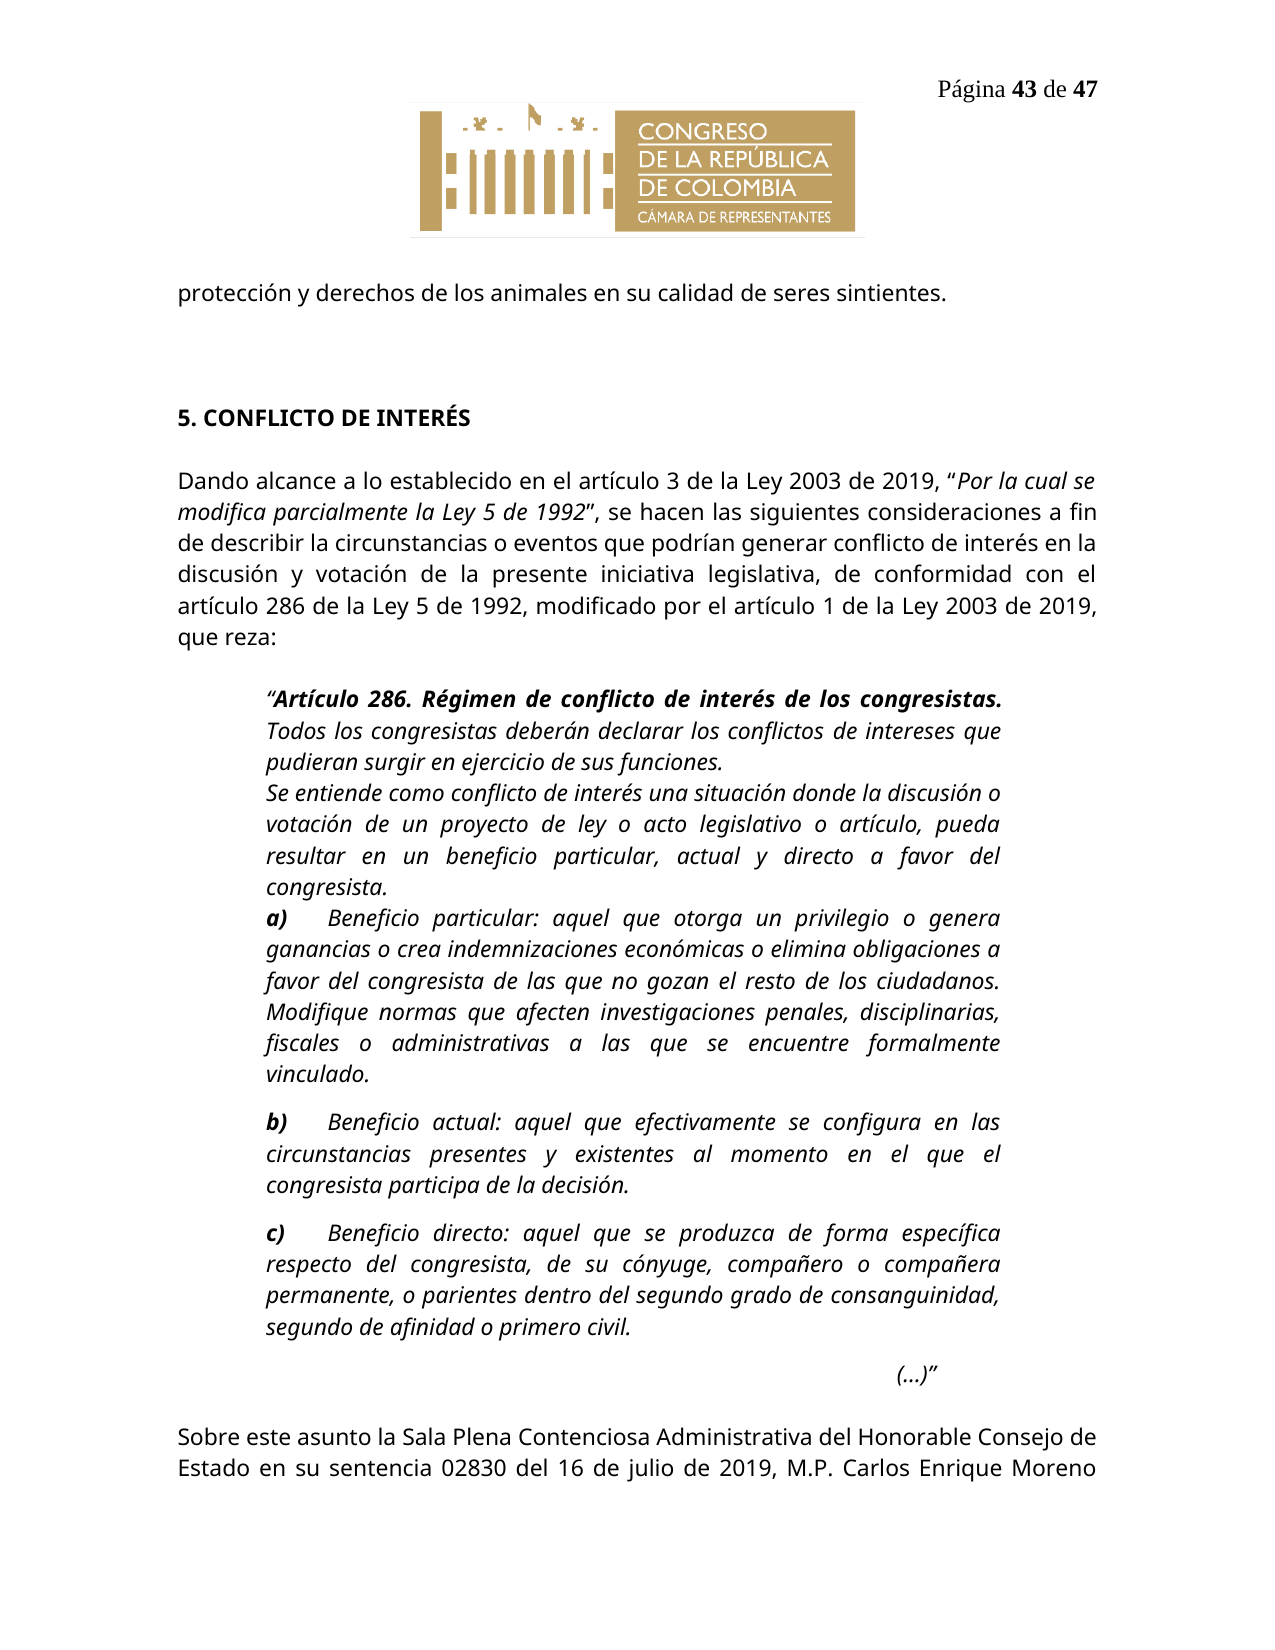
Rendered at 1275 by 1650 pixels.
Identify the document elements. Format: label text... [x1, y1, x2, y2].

list Beneficio actual: aquel que efectivamente se configura en las circunstancias presentes y existentes al momento en el que el congresista participa de la decisión. [266, 1106, 1004, 1200]
list Beneficio particular: aquel que otorga un privilegio o genera ganancias o crea indemnizaciones económicas o elimina obligaciones a favor del congresista de las que no gozan el resto de los ciudadanos. Modifique normas que afecten investigaciones penales, disciplinarias, fiscales o administrativas a las que se encuentre formalmente vinculado. [266, 902, 1004, 1089]
text “Artículo 286. Régimen de conflicto de interés de los congresistas. Todos los congresistas deberán declarar los conflictos de intereses que pudieran surgir en ejercicio de sus funciones. [266, 683, 1004, 777]
text Se entiende como conflicto de interés una situación donde la discusión o votación de un proyecto de ley o acto legislativo o artículo, pueda resultar en un beneficio particular, actual y directo a favor del congresista. [266, 777, 1004, 902]
text Dando alcance a lo establecido en el artículo 3 de la Ley 2003 de 2019, “Por la cual se modifica parcialmente la Ley 5 de 1992”, se hacen las siguientes consideraciones a fin de describir la circunstancias o eventos que podrían generar conflicto de interés en la discusión y votación de la presente iniciativa legislativa, de conformidad con el artículo 286 de la Ley 5 de 1992, modificado por el artículo 1 de la Ley 2003 de 2019, que reza: [177, 464, 1098, 652]
text 5. CONFLICTO DE INTERÉS [177, 402, 1098, 433]
picture [410, 102, 866, 238]
list Beneficio directo: aquel que se produzca de forma específica respecto del congresista, de su cónyuge, compañero o compañera permanente, o parientes dentro del segundo grado de consanguinidad, segundo de afinidad o primero civil. [266, 1217, 1004, 1342]
text (…)” [266, 1358, 1048, 1389]
